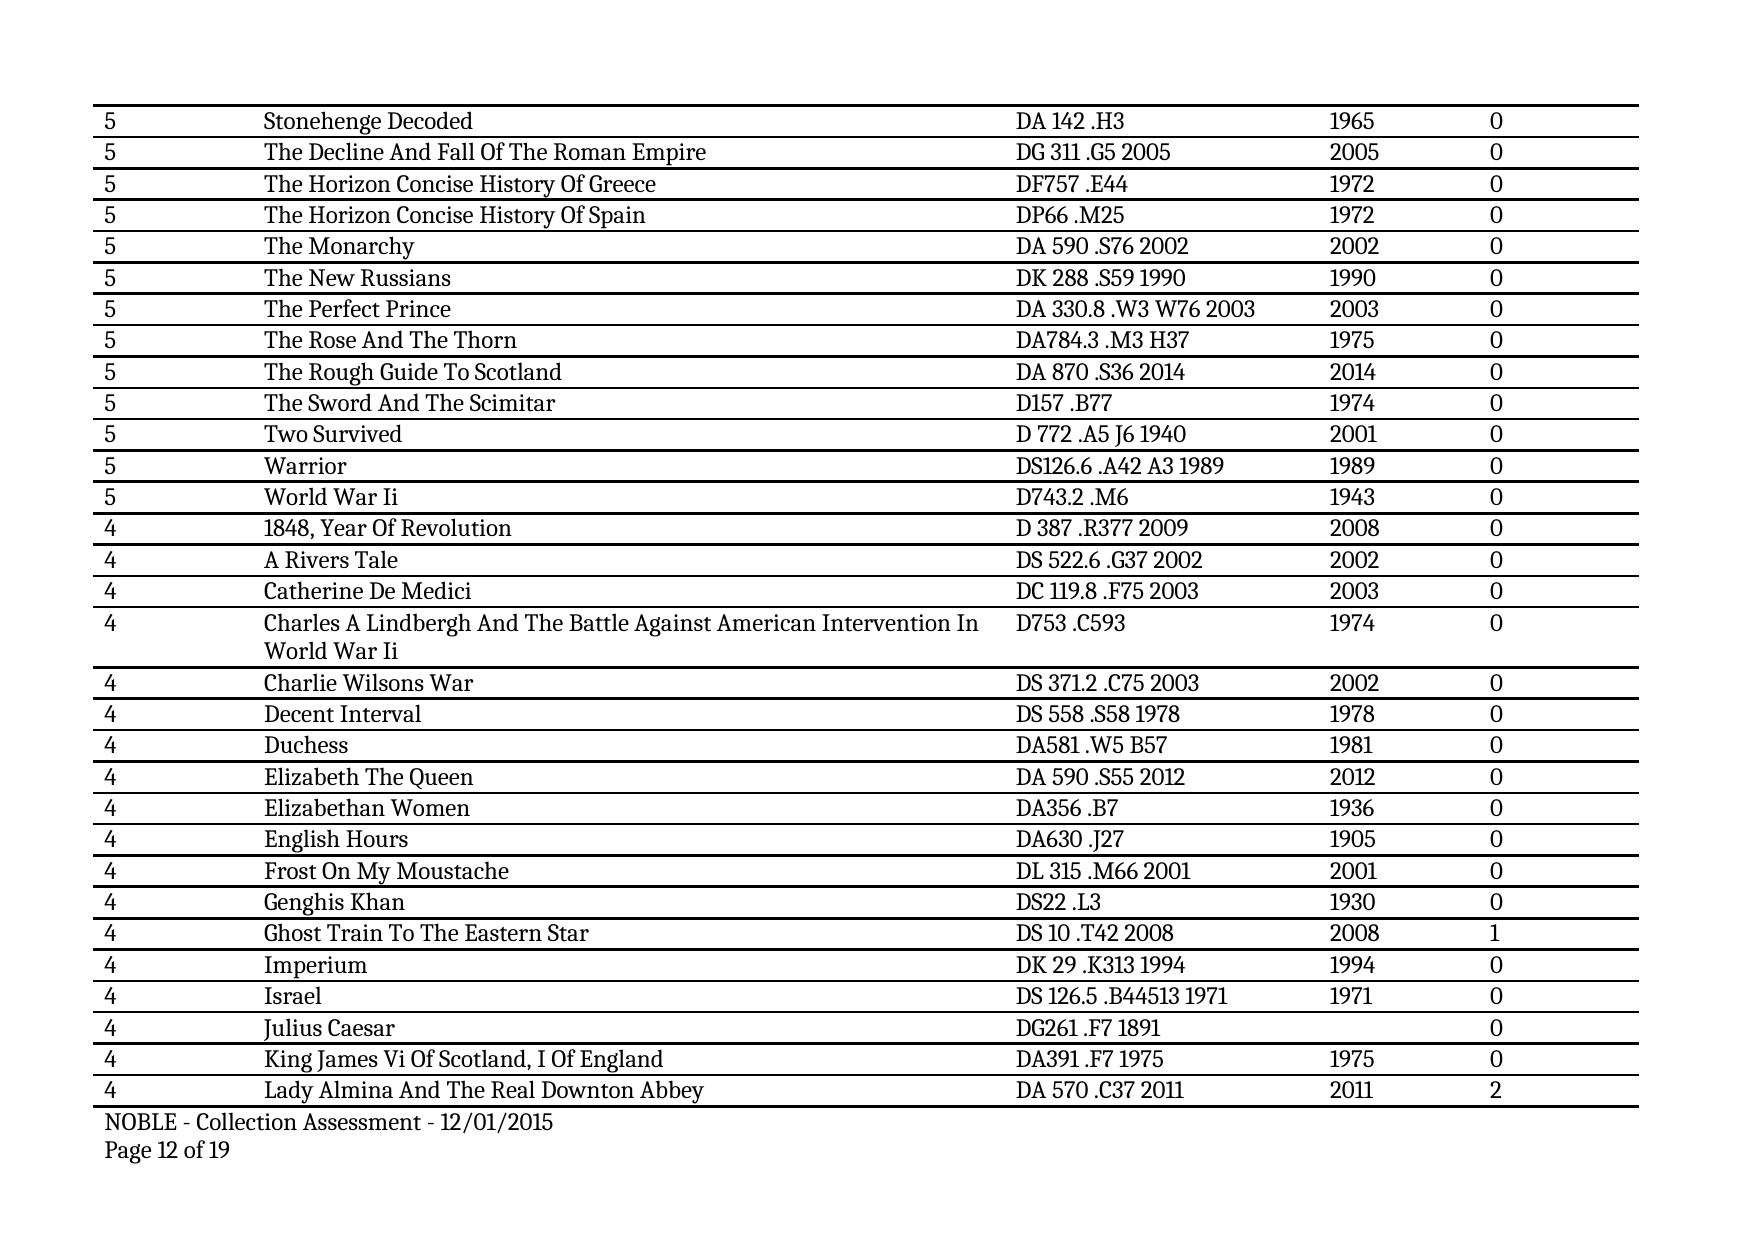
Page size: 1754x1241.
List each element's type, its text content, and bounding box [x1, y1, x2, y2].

table_cell 0 [1479, 295, 1638, 324]
table_cell Catherine De Medici [253, 577, 999, 606]
table_cell D 387 .R377 2009 [999, 515, 1319, 543]
table_cell 0 [1479, 232, 1638, 261]
table_cell 1978 [1319, 700, 1478, 729]
table_cell Warrior [253, 452, 999, 480]
table_cell 0 [1479, 515, 1638, 543]
table_cell DG 311 .G5 2005 [999, 138, 1319, 167]
table_cell King James Vi Of Scotland, I Of England [253, 1045, 999, 1073]
table_cell DC 119.8 .F75 2003 [999, 577, 1319, 606]
table_cell DA 570 .C37 2011 [999, 1076, 1319, 1105]
table_cell 4 [93, 982, 253, 1011]
table_cell 0 [1479, 358, 1638, 386]
table_cell 0 [1479, 107, 1638, 136]
table_cell Decent Interval [253, 700, 999, 729]
table_cell 2001 [1319, 857, 1478, 885]
table_cell Frost On My Moustache [253, 857, 999, 885]
table_cell DA630 .J27 [999, 825, 1319, 854]
table_cell 5 [93, 264, 253, 292]
table_cell DG261 .F7 1891 [999, 1013, 1319, 1042]
table_cell DS 126.5 .B44513 1971 [999, 982, 1319, 1011]
table_cell 2005 [1319, 138, 1478, 167]
table_cell 1990 [1319, 264, 1478, 292]
table_cell A Rivers Tale [253, 546, 999, 574]
table_cell 0 [1479, 546, 1638, 574]
table_cell 1975 [1319, 326, 1478, 355]
table_cell The Horizon Concise History Of Greece [253, 170, 999, 198]
table_cell 4 [93, 608, 253, 666]
table_cell 2008 [1319, 515, 1478, 543]
table_cell 5 [93, 420, 253, 449]
table_cell DS126.6 .A42 A3 1989 [999, 452, 1319, 480]
table_cell 5 [93, 232, 253, 261]
table_cell 0 [1479, 700, 1638, 729]
table_cell DS 558 .S58 1978 [999, 700, 1319, 729]
table_cell DK 29 .K313 1994 [999, 951, 1319, 979]
table_cell 4 [93, 700, 253, 729]
table_cell DA581 .W5 B57 [999, 731, 1319, 760]
table_cell 4 [93, 825, 253, 854]
table_cell 4 [93, 1045, 253, 1073]
table_cell 5 [93, 107, 253, 136]
table_cell 2012 [1319, 763, 1478, 791]
table_cell 0 [1479, 483, 1638, 512]
table_cell The Perfect Prince [253, 295, 999, 324]
table_cell DA784.3 .M3 H37 [999, 326, 1319, 355]
table_cell The Decline And Fall Of The Roman Empire [253, 138, 999, 167]
table_cell 0 [1479, 420, 1638, 449]
table_cell 1965 [1319, 107, 1478, 136]
table_cell Stonehenge Decoded [253, 107, 999, 136]
table_cell 1972 [1319, 201, 1478, 229]
table_cell The Horizon Concise History Of Spain [253, 201, 999, 229]
table_cell 0 [1479, 857, 1638, 885]
table_cell 0 [1479, 794, 1638, 823]
table_cell The Rose And The Thorn [253, 326, 999, 355]
table_cell D157 .B77 [999, 389, 1319, 418]
table_cell 5 [93, 295, 253, 324]
table_cell 0 [1479, 201, 1638, 229]
table_cell D743.2 .M6 [999, 483, 1319, 512]
table_cell DA 590 .S76 2002 [999, 232, 1319, 261]
table_cell 4 [93, 763, 253, 791]
table_cell 1971 [1319, 982, 1478, 1011]
table_cell 1943 [1319, 483, 1478, 512]
table_cell DA356 .B7 [999, 794, 1319, 823]
table_cell 2002 [1319, 232, 1478, 261]
table_cell 5 [93, 483, 253, 512]
table_cell 5 [93, 452, 253, 480]
table_cell 4 [93, 920, 253, 948]
table_cell 5 [93, 389, 253, 418]
table_cell 1 [1479, 920, 1638, 948]
table_cell 4 [93, 731, 253, 760]
table_cell 2011 [1319, 1076, 1478, 1105]
table_cell Two Survived [253, 420, 999, 449]
table_cell Elizabeth The Queen [253, 763, 999, 791]
table_cell 5 [93, 201, 253, 229]
table_cell 1936 [1319, 794, 1478, 823]
table_cell 2003 [1319, 295, 1478, 324]
table_cell Duchess [253, 731, 999, 760]
table_cell English Hours [253, 825, 999, 854]
table_cell 0 [1479, 138, 1638, 167]
table_cell 2003 [1319, 577, 1478, 606]
table_cell Elizabethan Women [253, 794, 999, 823]
table_cell 2008 [1319, 920, 1478, 948]
table_cell DF757 .E44 [999, 170, 1319, 198]
table_cell The Sword And The Scimitar [253, 389, 999, 418]
table_cell D 772 .A5 J6 1940 [999, 420, 1319, 449]
table_cell DA391 .F7 1975 [999, 1045, 1319, 1073]
table_cell 0 [1479, 264, 1638, 292]
table_cell DP66 .M25 [999, 201, 1319, 229]
table_cell 0 [1479, 326, 1638, 355]
table_cell 2014 [1319, 358, 1478, 386]
table_cell 1905 [1319, 825, 1478, 854]
table_cell 0 [1479, 825, 1638, 854]
table_cell 0 [1479, 170, 1638, 198]
table_cell DL 315 .M66 2001 [999, 857, 1319, 885]
table_cell 4 [93, 577, 253, 606]
table_cell 1974 [1319, 608, 1478, 666]
table_cell DA 590 .S55 2012 [999, 763, 1319, 791]
table_cell D753 .C593 [999, 608, 1319, 666]
table_cell 5 [93, 170, 253, 198]
table_cell 1972 [1319, 170, 1478, 198]
table_cell 4 [93, 888, 253, 917]
table_cell 0 [1479, 389, 1638, 418]
table_cell DS 522.6 .G37 2002 [999, 546, 1319, 574]
table_cell 4 [93, 857, 253, 885]
table_cell Imperium [253, 951, 999, 979]
table_cell DA 142 .H3 [999, 107, 1319, 136]
table_cell 0 [1479, 577, 1638, 606]
table_cell 1975 [1319, 1045, 1478, 1073]
table_cell 1930 [1319, 888, 1478, 917]
table_cell 4 [93, 669, 253, 697]
table_cell Ghost Train To The Eastern Star [253, 920, 999, 948]
table_cell 1974 [1319, 389, 1478, 418]
table_cell 0 [1479, 731, 1638, 760]
table_cell 2002 [1319, 669, 1478, 697]
table_cell 1848, Year Of Revolution [253, 515, 999, 543]
table_cell 0 [1479, 951, 1638, 979]
table_cell DA 330.8 .W3 W76 2003 [999, 295, 1319, 324]
table_cell Julius Caesar [253, 1013, 999, 1042]
table_cell 2001 [1319, 420, 1478, 449]
table_cell 0 [1479, 982, 1638, 1011]
table_cell 0 [1479, 888, 1638, 917]
table_cell 4 [93, 951, 253, 979]
table_cell Charles A Lindbergh And The Battle Against American Intervention In World War Ii [253, 608, 999, 666]
table_cell 0 [1479, 608, 1638, 666]
table_cell 4 [93, 1013, 253, 1042]
table_cell 0 [1479, 452, 1638, 480]
table_cell 0 [1479, 763, 1638, 791]
table_cell DK 288 .S59 1990 [999, 264, 1319, 292]
table_cell World War Ii [253, 483, 999, 512]
table_cell 1994 [1319, 951, 1478, 979]
table_cell Charlie Wilsons War [253, 669, 999, 697]
table_cell DS 371.2 .C75 2003 [999, 669, 1319, 697]
table_cell 4 [93, 546, 253, 574]
table_cell 4 [93, 794, 253, 823]
table_cell 2 [1479, 1076, 1638, 1105]
table_cell 5 [93, 358, 253, 386]
table_cell 4 [93, 515, 253, 543]
table_cell 0 [1479, 669, 1638, 697]
table_cell The Monarchy [253, 232, 999, 261]
table_cell 0 [1479, 1045, 1638, 1073]
table_cell Genghis Khan [253, 888, 999, 917]
table_cell Lady Almina And The Real Downton Abbey [253, 1076, 999, 1105]
table_cell [1319, 1013, 1478, 1042]
table_cell The New Russians [253, 264, 999, 292]
table_cell The Rough Guide To Scotland [253, 358, 999, 386]
table_cell 4 [93, 1076, 253, 1105]
table_cell DS 10 .T42 2008 [999, 920, 1319, 948]
table_cell 5 [93, 326, 253, 355]
table_cell DA 870 .S36 2014 [999, 358, 1319, 386]
table_cell DS22 .L3 [999, 888, 1319, 917]
table_cell 2002 [1319, 546, 1478, 574]
table_cell 0 [1479, 1013, 1638, 1042]
table_cell 1989 [1319, 452, 1478, 480]
table_cell Israel [253, 982, 999, 1011]
table_cell 1981 [1319, 731, 1478, 760]
table_cell 5 [93, 138, 253, 167]
